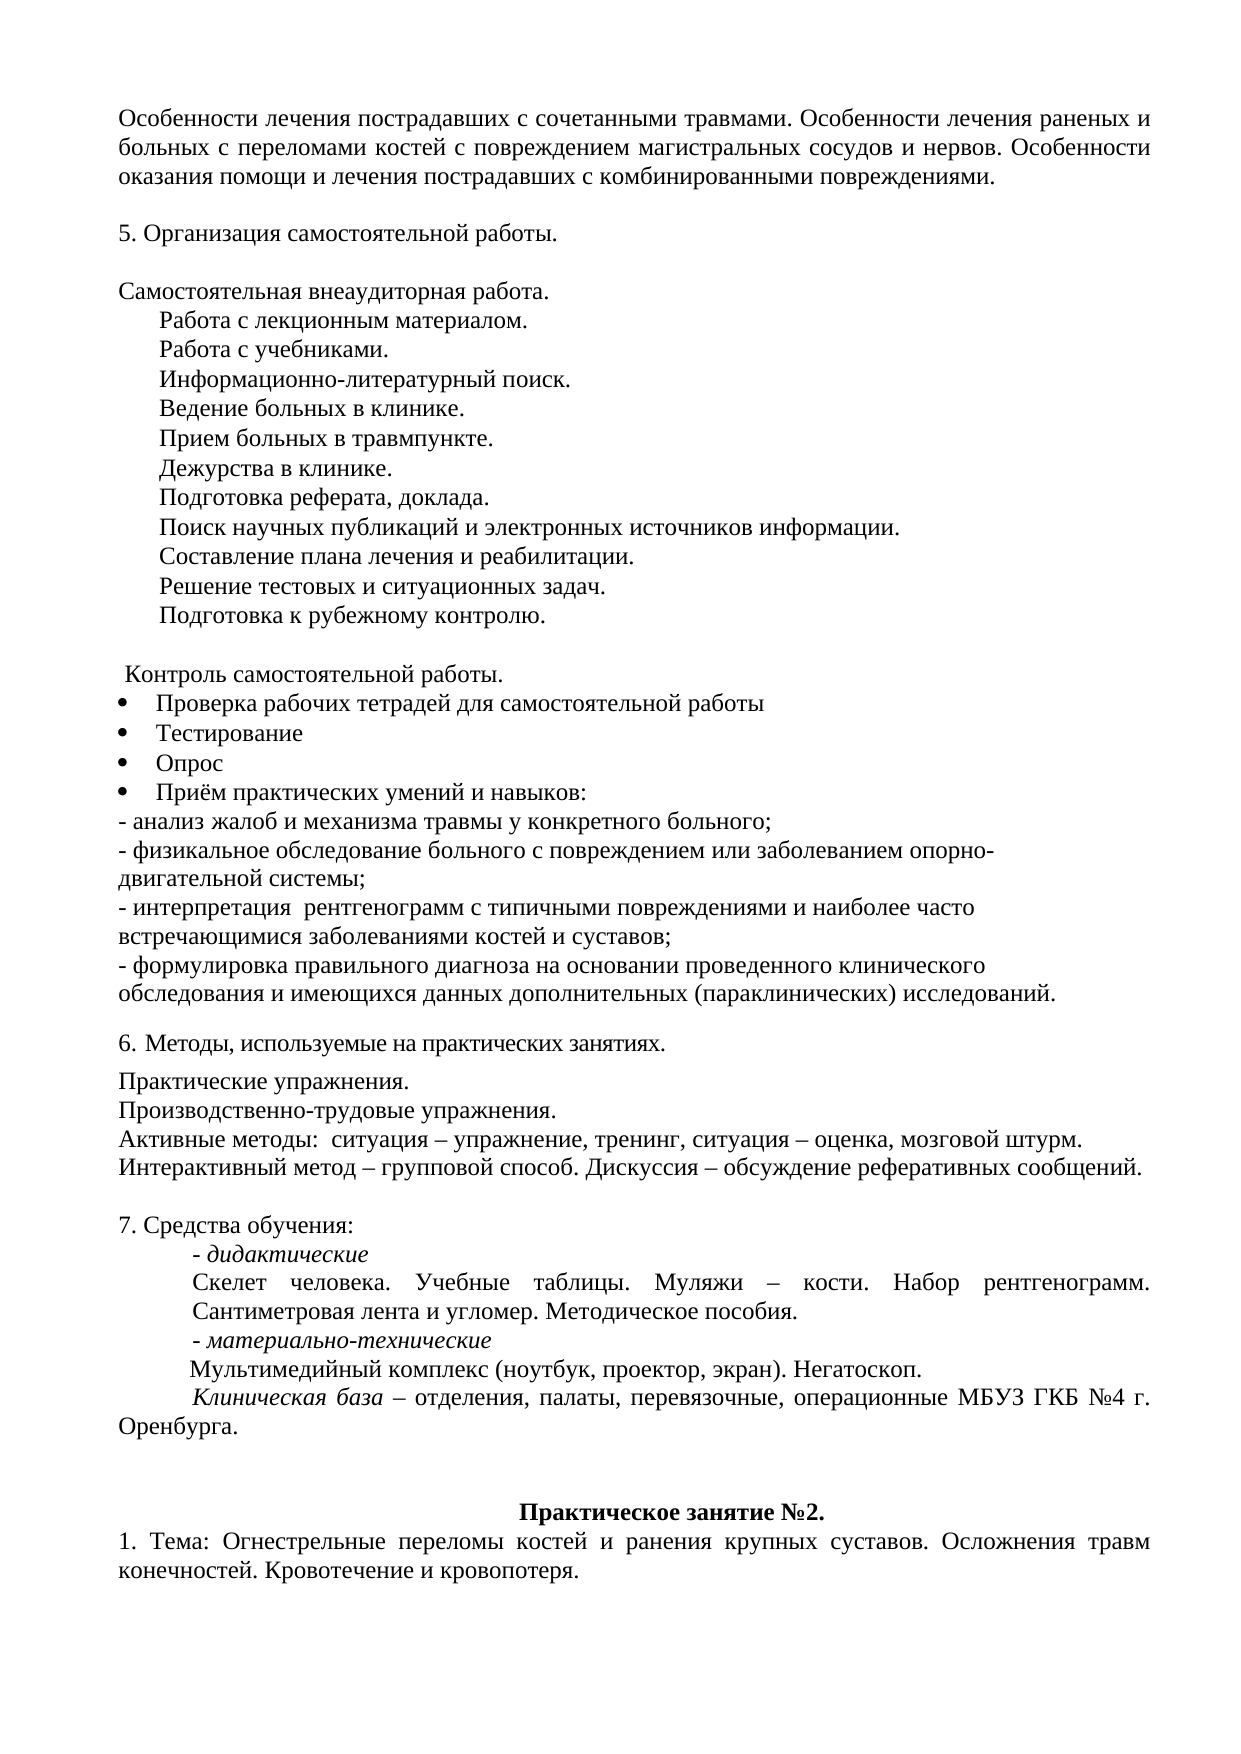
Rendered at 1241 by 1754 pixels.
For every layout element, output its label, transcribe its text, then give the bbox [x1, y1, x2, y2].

text Клиническая база – отделения, палаты, перевязочные, операционные МБУЗ ГКБ №4 г. Оренбурга. [118, 1382, 1152, 1440]
table_cell Дежурства в клинике. [148, 453, 1133, 482]
text Самостоятельная внеаудиторная работа. [118, 276, 1152, 305]
table_header Контроль самостоятельной работы. [107, 659, 1093, 688]
text 7. Средства обучения: [118, 1210, 1152, 1239]
text - дидактические [118, 1239, 1152, 1267]
text Интерактивный метод – групповой способ. Дискуссия – обсуждение реферативных сообщений. [118, 1152, 1152, 1181]
table_header Работа с лекционным материалом. [148, 305, 1133, 334]
text Скелет человека. Учебные таблицы. Муляжи – кости. Набор рентгенограмм. Сантиметровая лента и угломер. Методическое пособия. [192, 1267, 1152, 1325]
text 5. Организация самостоятельной работы. [118, 218, 1152, 247]
table_cell Тестирование [107, 718, 1093, 748]
table_cell Опрос [107, 748, 1093, 777]
table_cell Поиск научных публикаций и электронных источников информации. [148, 512, 1133, 541]
table_cell Приём практических умений и навыков: - анализ жалоб и механизма травмы у конкретного больного; - физикальное обследование больного с повреждением или заболеванием опорно-двигательной системы; - интерпретация рентгенограмм с типичными повреждениями и наиболее часто встречающимися заболеваниями костей и суставов; - формулировка правильного диагноза на основании проведенного клинического обследования и имеющихся данных дополнительных (параклинических) исследований. [107, 777, 1093, 1028]
table_cell Информационно-литературный поиск. [148, 364, 1133, 393]
table_cell Подготовка к рубежному контролю. [148, 601, 1133, 630]
text Мультимедийный комплекс (ноутбук, проектор, экран). Негатоскоп. [170, 1354, 1152, 1382]
table_cell Ведение больных в клинике. [148, 394, 1133, 423]
text Практические упражнения. [118, 1066, 1152, 1095]
text 1. Тема: Огнестрельные переломы костей и ранения крупных суставов. Осложнения травм конечностей. Кровотечение и кровопотеря. [118, 1526, 1152, 1584]
table_cell Составление плана лечения и реабилитации. [148, 541, 1133, 571]
text Активные методы: ситуация – упражнение, тренинг, ситуация – оценка, мозговой штурм. [118, 1124, 1152, 1152]
text 6. Методы, используемые на практических занятиях. [118, 1028, 1152, 1057]
table_cell Прием больных в травмпункте. [148, 423, 1133, 453]
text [118, 103, 1152, 190]
table_cell Проверка рабочих тетрадей для самостоятельной работы [107, 689, 1093, 718]
table_cell Подготовка реферата, доклада. [148, 482, 1133, 512]
table_cell Работа с учебниками. [148, 334, 1133, 364]
table_cell Решение тестовых и ситуационных задач. [148, 571, 1133, 601]
text Производственно-трудовые упражнения. [118, 1095, 1152, 1124]
text - материально-технические [118, 1325, 1152, 1354]
text Практическое занятие №2. [118, 1497, 1152, 1526]
